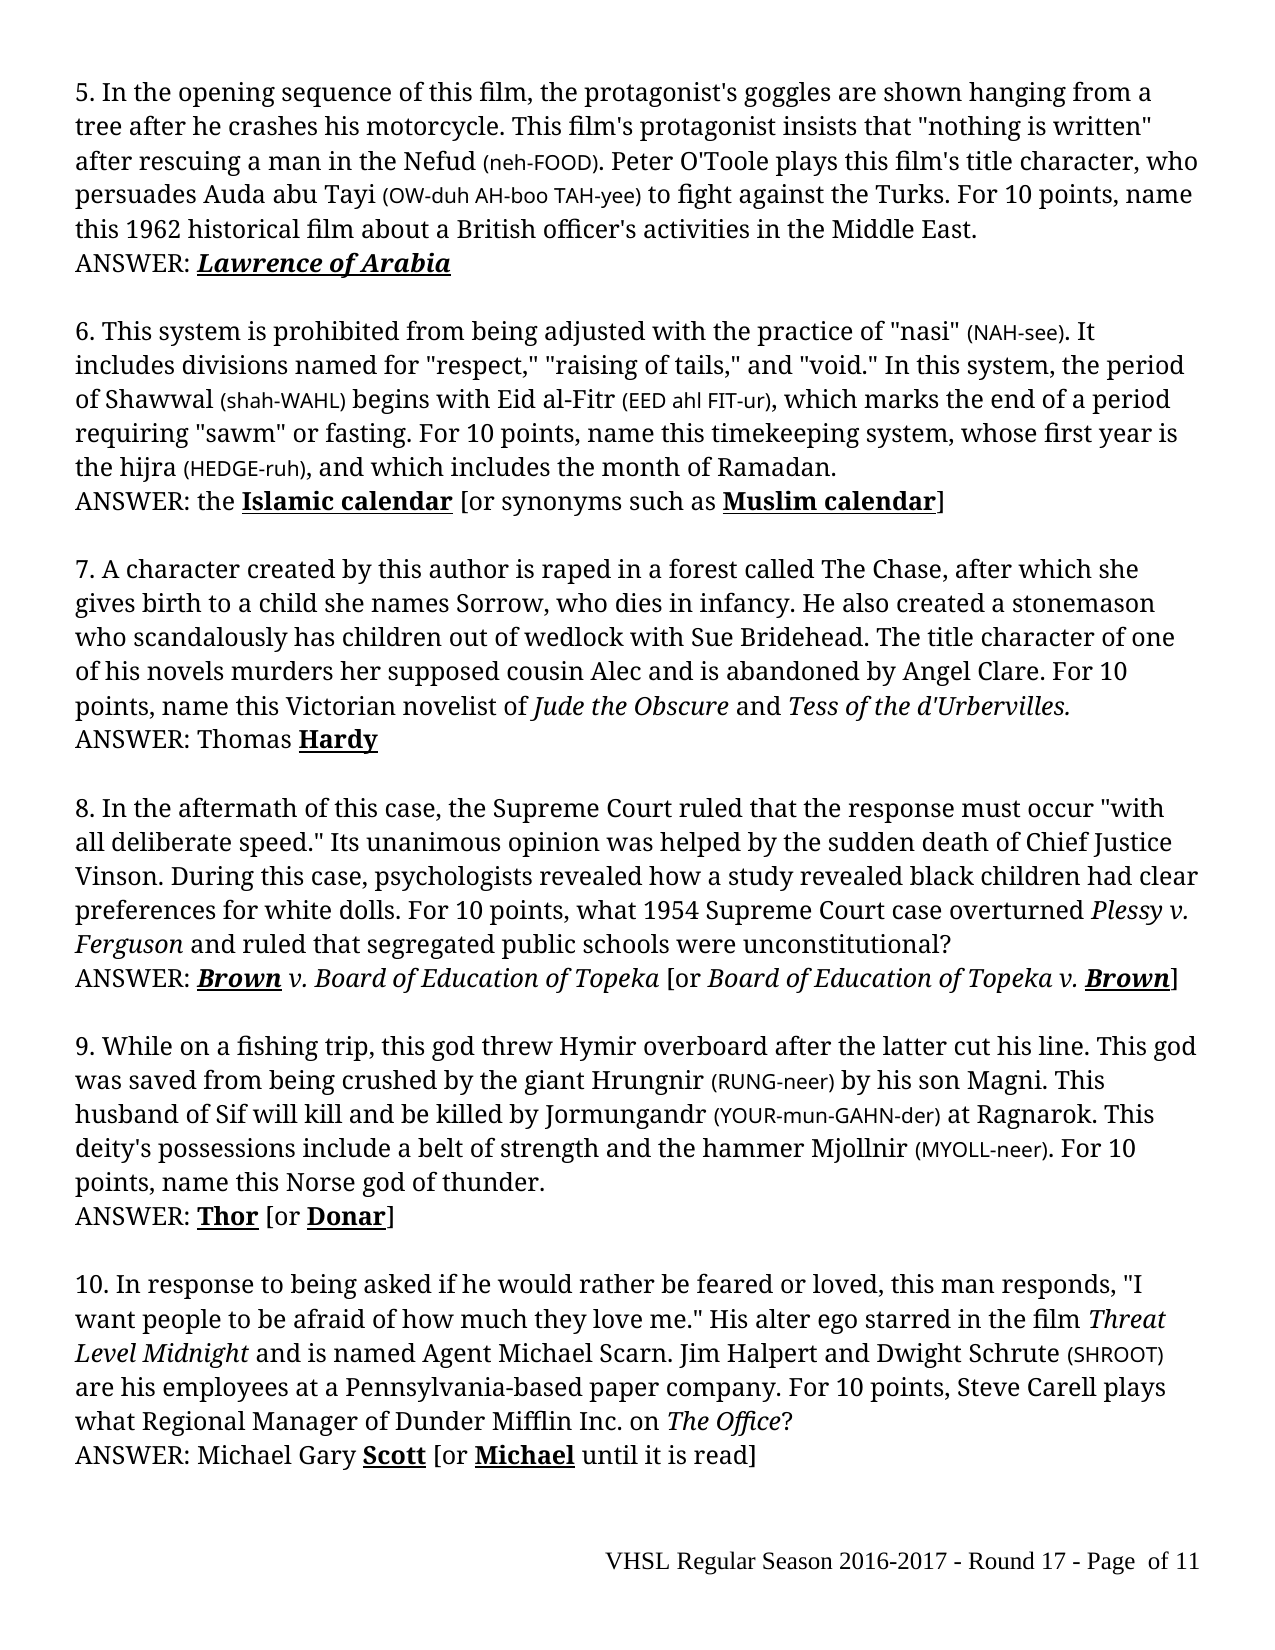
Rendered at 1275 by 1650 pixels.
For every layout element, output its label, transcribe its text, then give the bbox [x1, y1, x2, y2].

text 7. A character created by this author is raped in a forest called The Chase, after which she gives birth to a child she names Sorrow, who dies in infancy. He also created a stonemason who scandalously has children out of wedlock with Sue Bridehead. The title character of one of his novels murders her supposed cousin Alec and is abandoned by Angel Clare. For 10 points, name this Victorian novelist of Jude the Obscure and Tess of the d'Urbervilles. ANSWER: Thomas Hardy [75, 552, 1200, 756]
text 9. While on a fishing trip, this god threw Hymir overboard after the latter cut his line. This god was saved from being crushed by the giant Hrungnir (RUNG-neer) by his son Magni. This husband of Sif will kill and be killed by Jormungandr (YOUR-mun-GAHN-der) at Ragnarok. This deity's possessions include a belt of strength and the hammer Mjollnir (MYOLL-neer). For 10 points, name this Norse god of thunder. ANSWER: Thor [or Donar] [75, 1029, 1200, 1233]
text 6. This system is prohibited from being adjusted with the practice of "nasi" (NAH-see). It includes divisions named for "respect," "raising of tails," and "void." In this system, the period of Shawwal (shah-WAHL) begins with Eid al-Fitr (EED ahl FIT-ur), which marks the end of a period requiring "sawm" or fasting. For 10 points, name this timekeeping system, whose first year is the hijra (HEDGE-ruh), and which includes the month of Ramadan. ANSWER: the Islamic calendar [or synonyms such as Muslim calendar] [75, 313, 1200, 518]
text 10. In response to being asked if he would rather be feared or loved, this man responds, "I want people to be afraid of how much they love me." His alter ego starred in the film Threat Level Midnight and is named Agent Michael Scarn. Jim Halpert and Dwight Schrute (SHROOT) are his employees at a Pennsylvania-based paper company. For 10 points, Steve Carell plays what Regional Manager of Dunder Mifflin Inc. on The Office? ANSWER: Michael Gary Scott [or Michael until it is read] [75, 1267, 1200, 1472]
text 8. In the aftermath of this case, the Supreme Court ruled that the response must occur "with all deliberate speed." Its unanimous opinion was helped by the sudden death of Chief Justice Vinson. During this case, psychologists revealed how a study revealed black children had clear preferences for white dolls. For 10 points, what 1954 Supreme Court case overturned Plessy v. Ferguson and ruled that segregated public schools were unconstitutional? ANSWER: Brown v. Board of Education of Topeka [or Board of Education of Topeka v. Brown] [75, 790, 1200, 995]
text 5. In the opening sequence of this film, the protagonist's goggles are shown hanging from a tree after he crashes his motorcycle. This film's protagonist insists that "nothing is written" after rescuing a man in the Nefud (neh-FOOD). Peter O'Toole plays this film's title character, who persuades Auda abu Tayi (OW-duh AH-boo TAH-yee) to fight against the Turks. For 10 points, name this 1962 historical film about a British officer's activities in the Middle East. ANSWER: Lawrence of Arabia [75, 75, 1200, 279]
